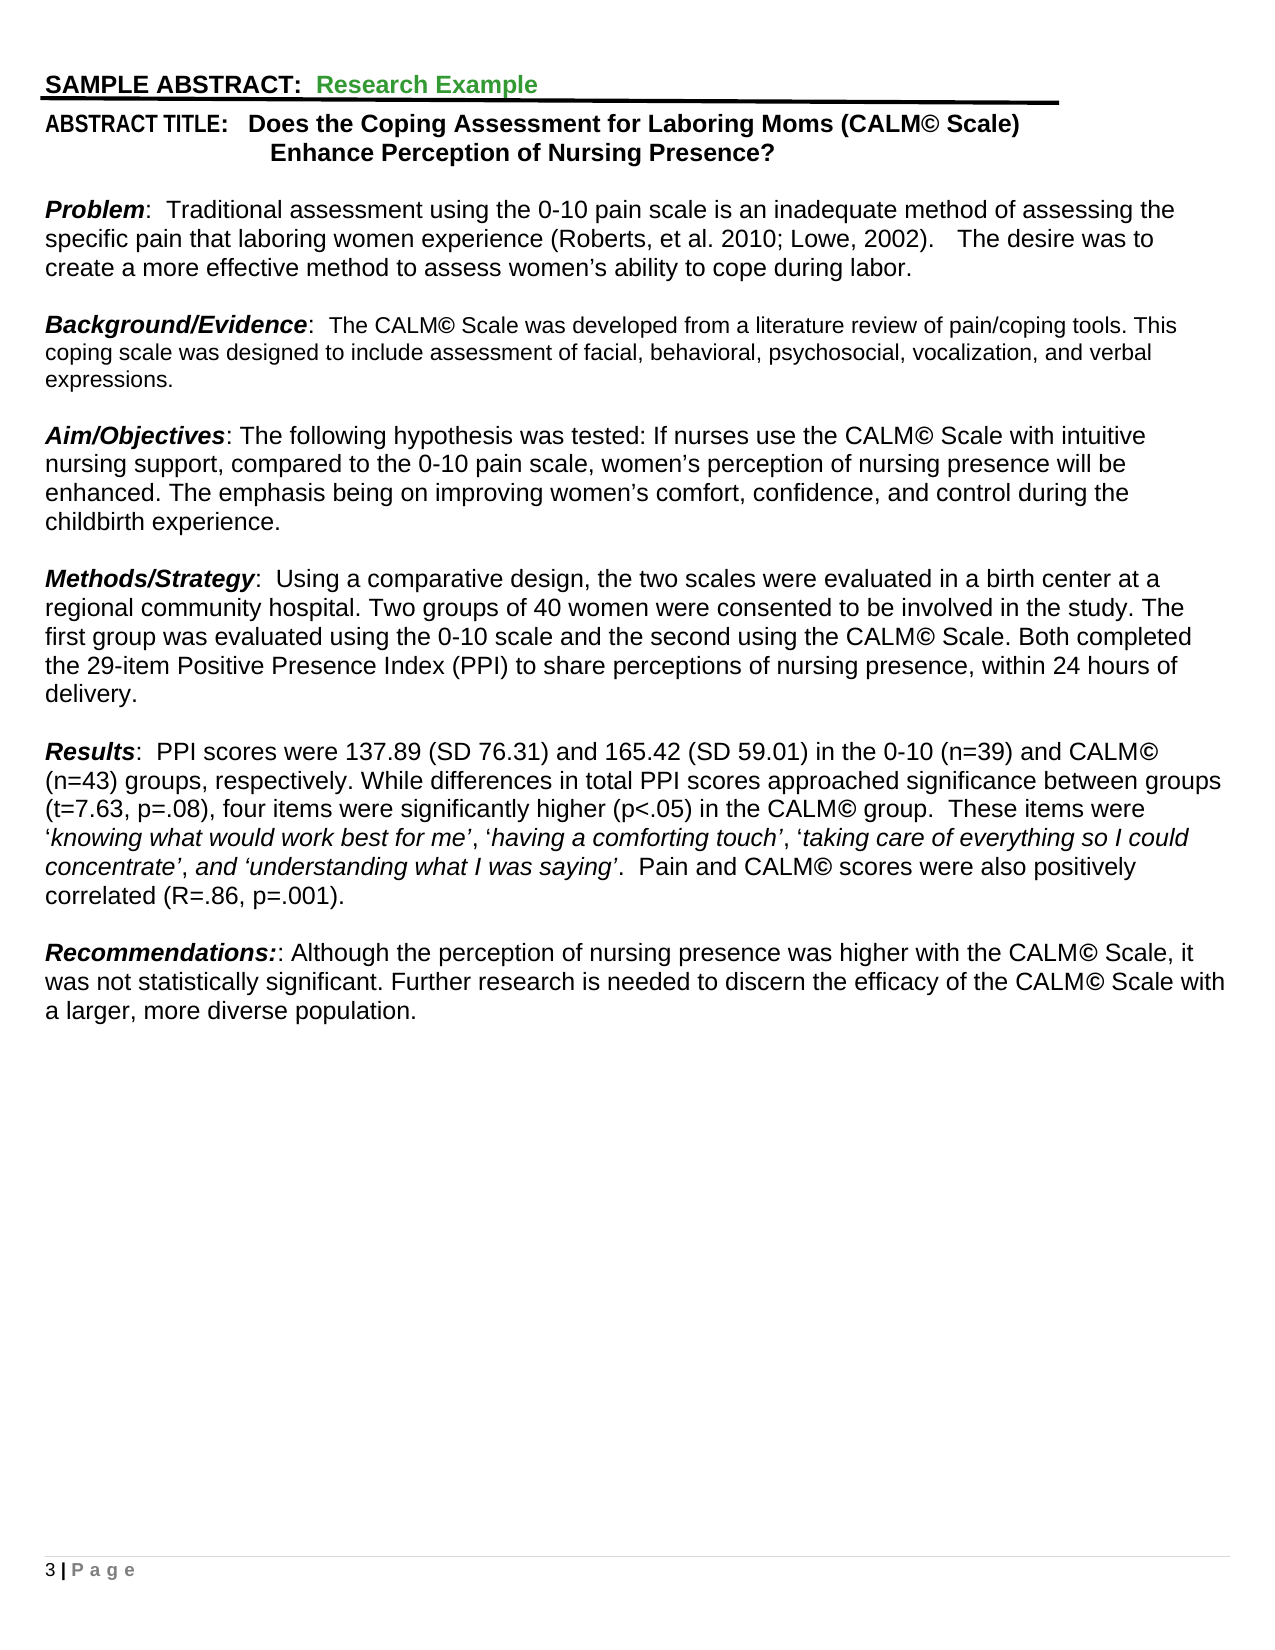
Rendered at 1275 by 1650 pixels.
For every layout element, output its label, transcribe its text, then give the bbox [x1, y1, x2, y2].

subtitle SAMPLE ABSTRACT: Research Example [45, 70, 1230, 99]
text Methods/Strategy: Using a comparative design, the two scales were evaluated in a birth center at a regional community hospital. Two groups of 40 women were consented to be involved in the study. The first group was evaluated using the 0-10 scale and the second using the CALM© Scale. Both completed the 29-item Positive Presence Index (PPI) to share perceptions of nursing presence, within 24 hours of delivery. [45, 564, 1230, 708]
text Recommendations:: Although the perception of nursing presence was higher with the CALM© Scale, it was not statistically significant. Further research is needed to discern the efficacy of the CALM© Scale with a larger, more diverse population. [45, 938, 1230, 1024]
text Enhance Perception of Nursing Presence? [195, 138, 1230, 167]
text Aim/Objectives: The following hypothesis was tested: If nurses use the CALM© Scale with intuitive nursing support, compared to the 0-10 pain scale, women’s perception of nursing presence will be enhanced. The emphasis being on improving women’s comfort, confidence, and control during the childbirth experience. [45, 421, 1230, 536]
text Problem: Traditional assessment using the 0-10 pain scale is an inadequate method of assessing the specific pain that laboring women experience (Roberts, et al. 2010; Lowe, 2002). The desire was to create a more effective method to assess women’s ability to cope during labor. [45, 196, 1230, 282]
text Background/Evidence: The CALM© Scale was developed from a literature review of pain/coping tools. This coping scale was designed to include assessment of facial, behavioral, psychosocial, vocalization, and verbal expressions. [45, 311, 1230, 392]
text Results: PPI scores were 137.89 (SD 76.31) and 165.42 (SD 59.01) in the 0-10 (n=39) and CALM© (n=43) groups, respectively. While differences in total PPI scores approached significance between groups (t=7.63, p=.08), four items were significantly higher (p<.05) in the CALM© group. These items were ‘knowing what would work best for me’, ‘having a comforting touch’, ‘taking care of everything so I could concentrate’, and ‘understanding what I was saying’. Pain and CALM© scores were also positively correlated (R=.86, p=.001). [45, 737, 1230, 909]
text ABSTRACT TITLE: Does the Coping Assessment for Laboring Moms (CALM© Scale) [45, 109, 1230, 138]
